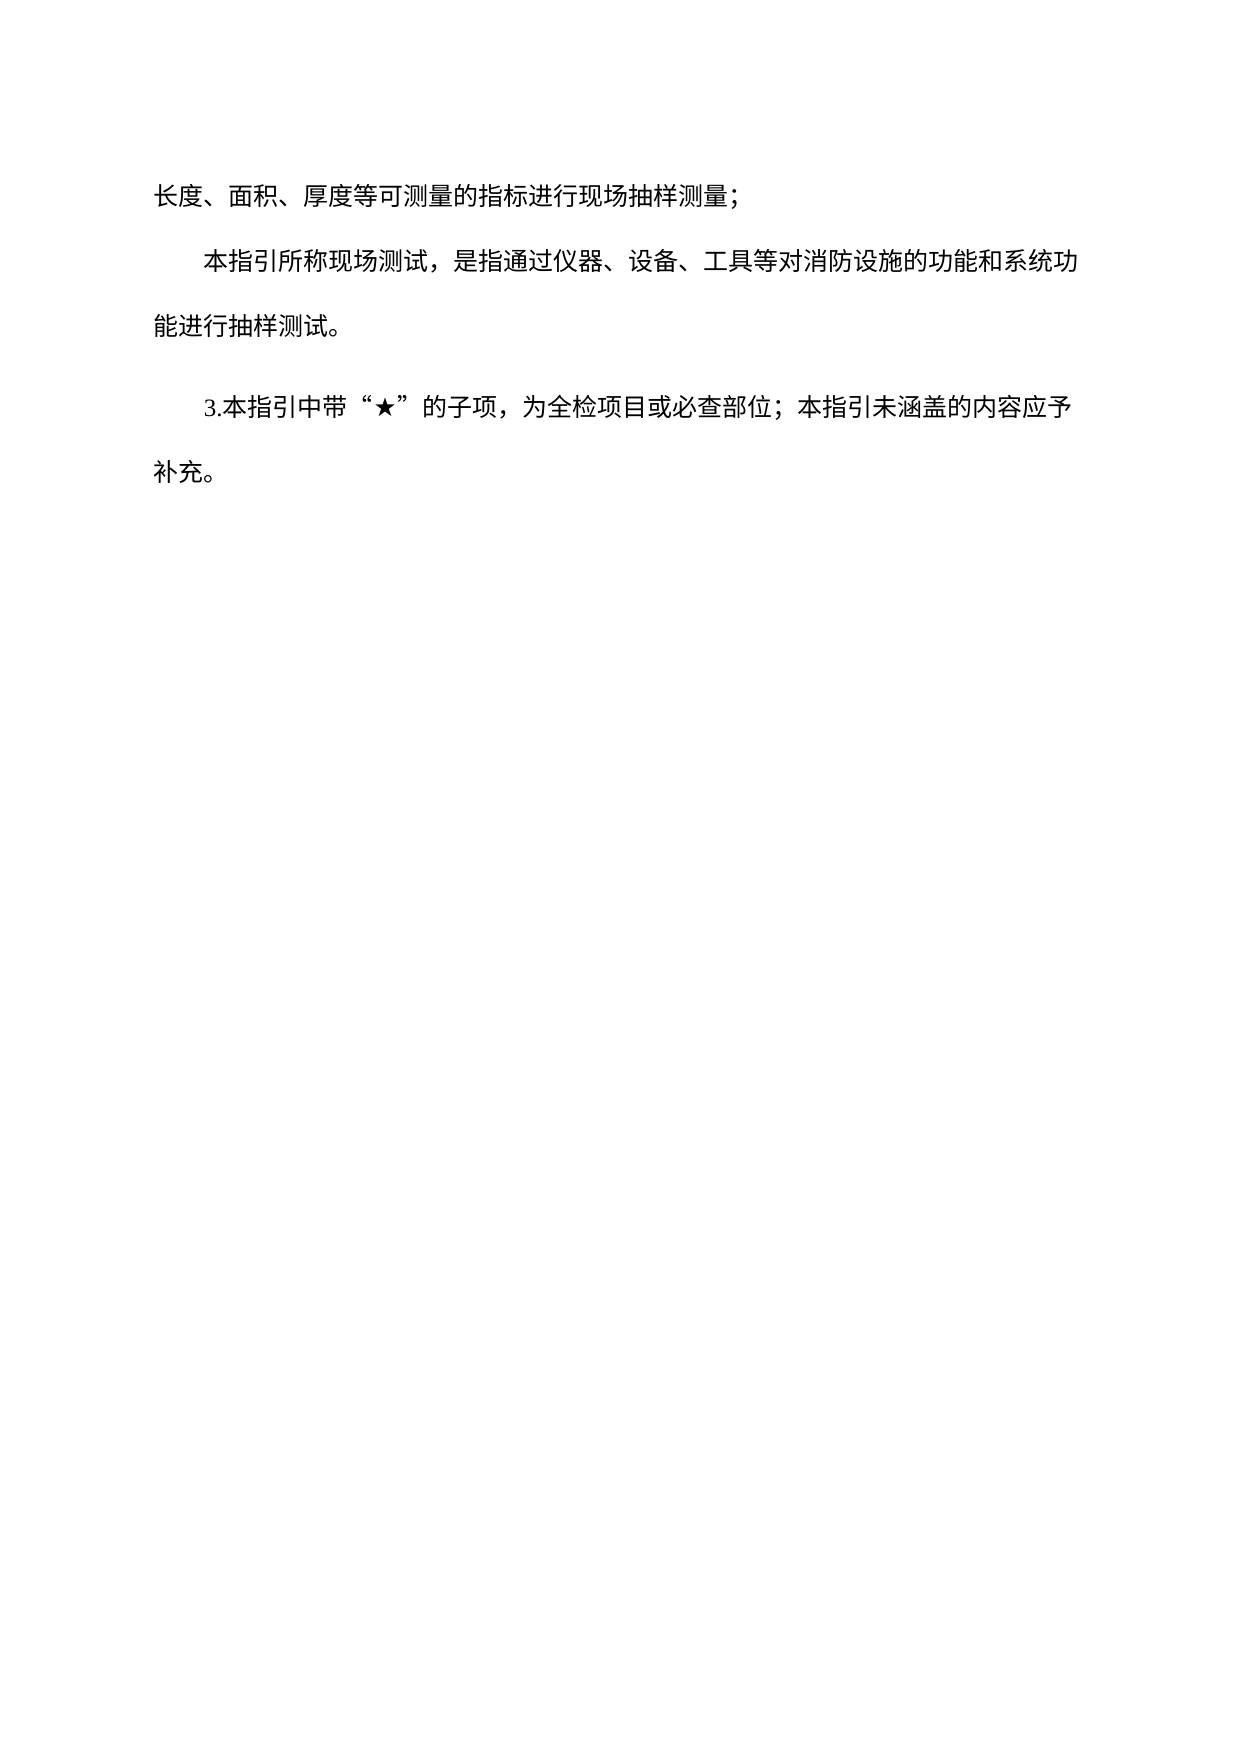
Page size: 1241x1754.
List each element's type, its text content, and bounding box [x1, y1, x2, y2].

list 3.本指引中带“★”的子项，为全检项目或必查部位；本指引未涵盖的内容应予补充。 [153, 373, 1093, 503]
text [153, 162, 1093, 227]
text 本指引所称现场测试，是指通过仪器、设备、工具等对消防设施的功能和系统功能进行抽样测试。 [153, 227, 1093, 357]
